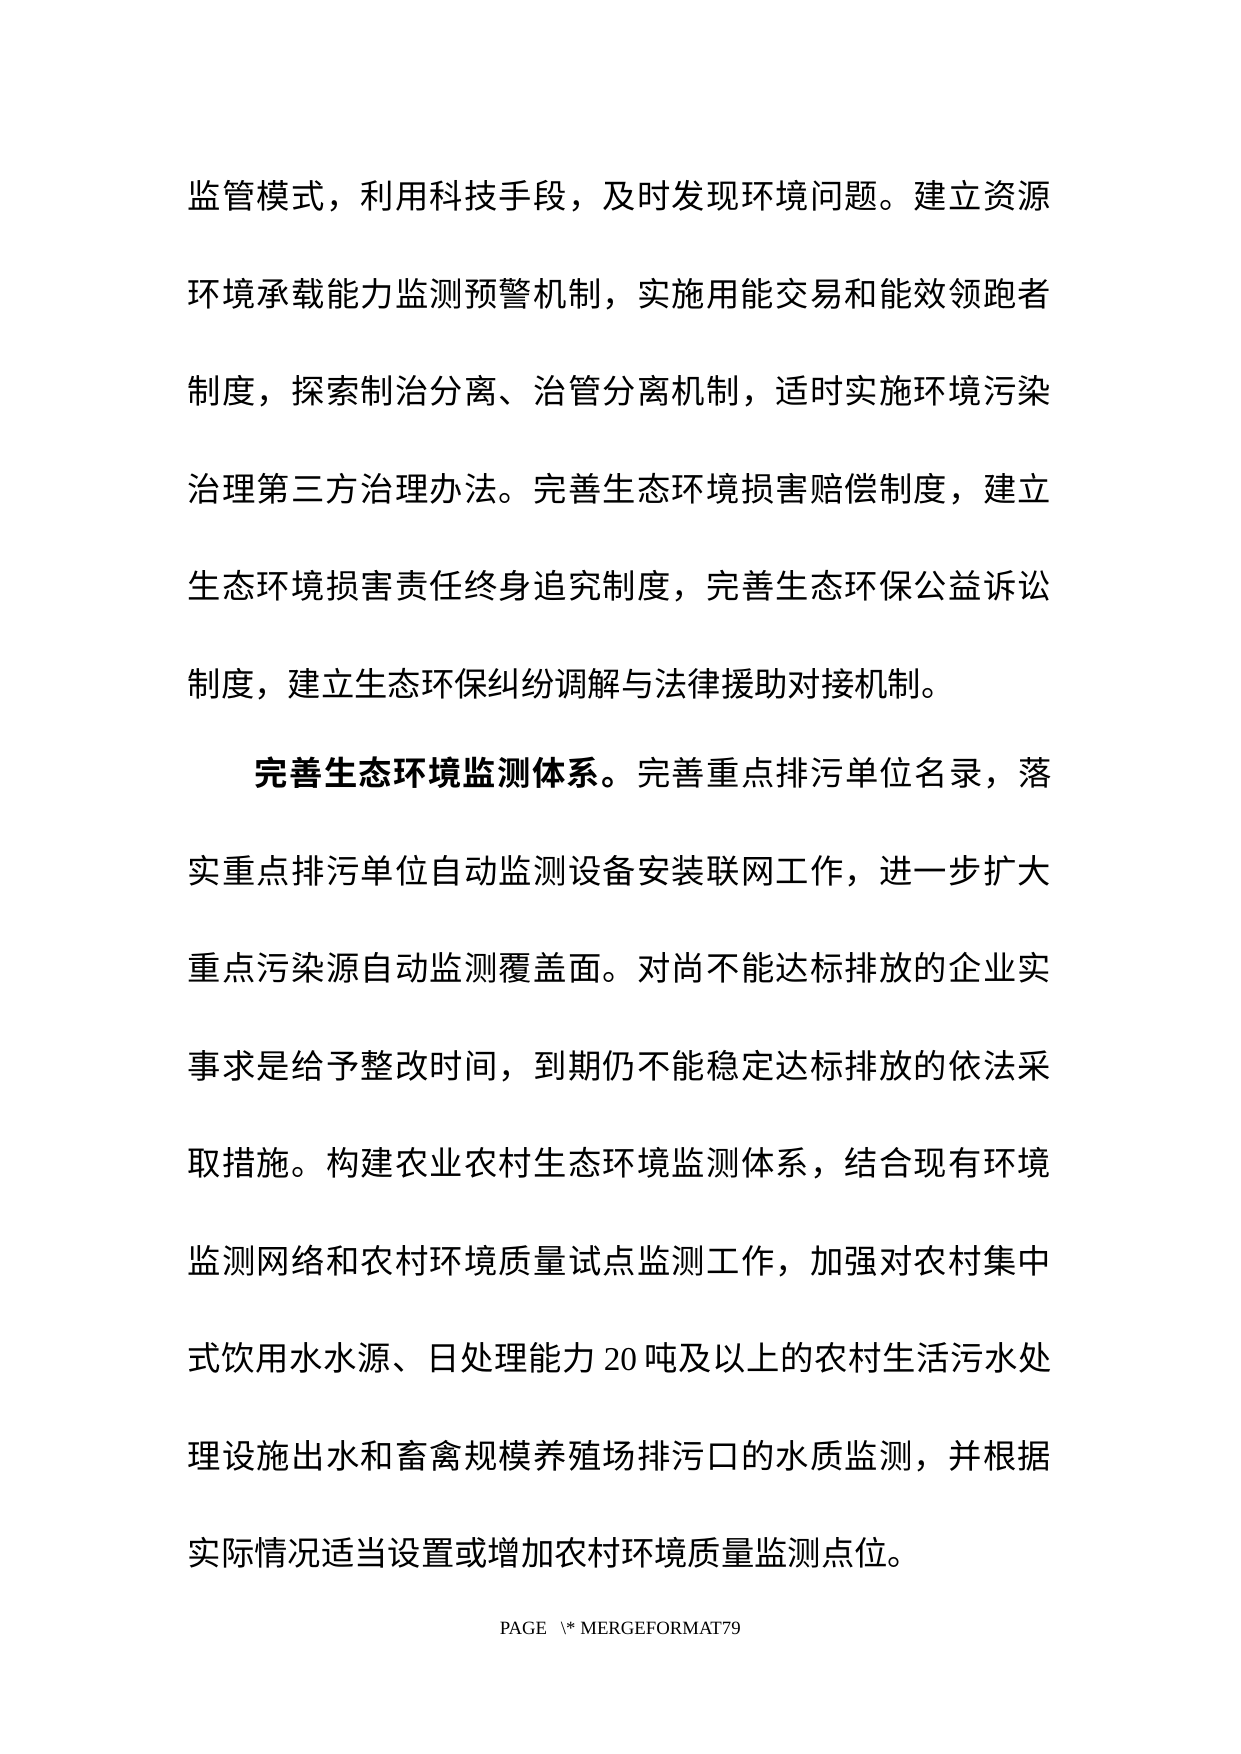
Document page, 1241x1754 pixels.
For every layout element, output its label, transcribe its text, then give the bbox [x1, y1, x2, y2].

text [187, 162, 1053, 714]
text 完善生态环境监测体系。完善重点排污单位名录，落实重点排污单位自动监测设备安装联网工作，进一步扩大重点污染源自动监测覆盖面。对尚不能达标排放的企业实事求是给予整改时间，到期仍不能稳定达标排放的依法采取措施。构建农业农村生态环境监测体系，结合现有环境监测网络和农村环境质量试点监测工作，加强对农村集中式饮用水水源、日处理能力20吨及以上的农村生活污水处理设施出水和畜禽规模养殖场排污口的水质监测，并根据实际情况适当设置或增加农村环境质量监测点位。 [187, 738, 1053, 1583]
